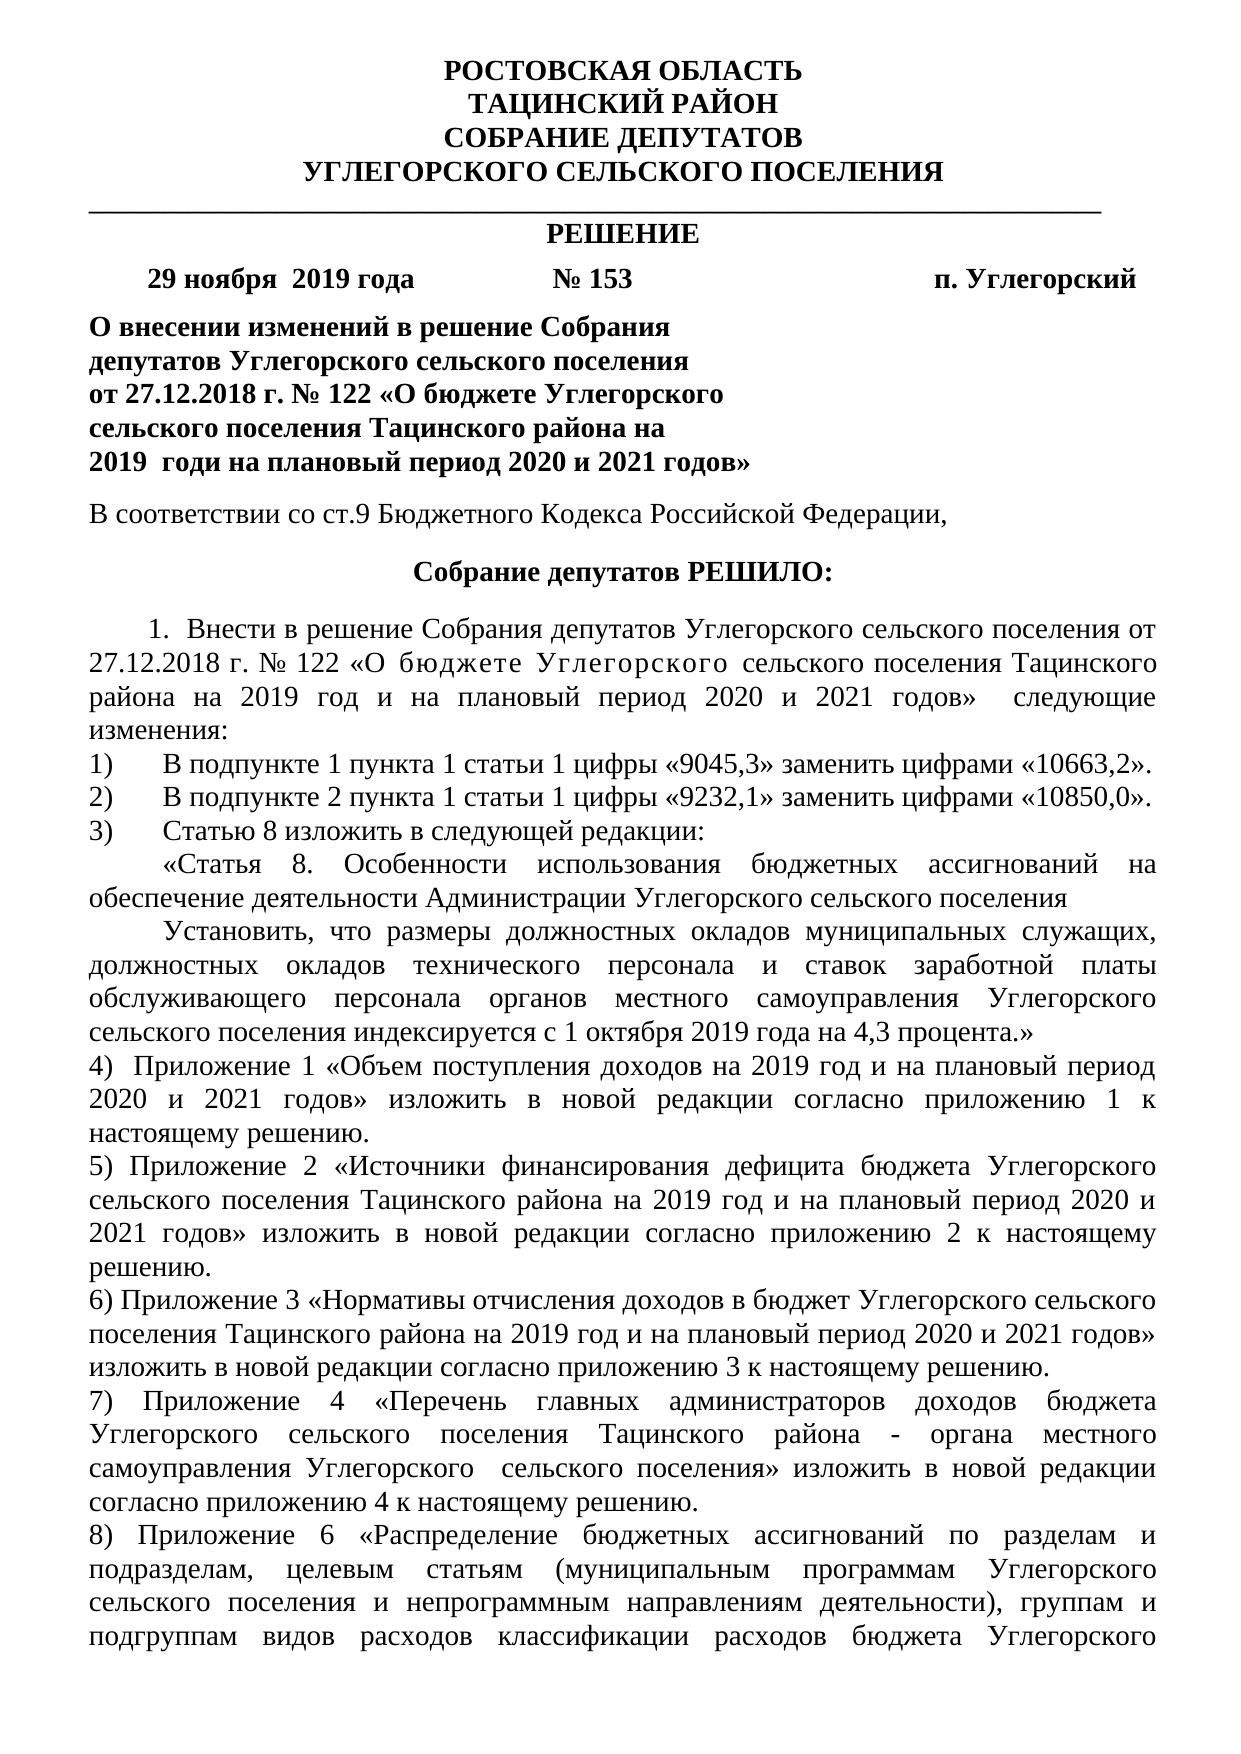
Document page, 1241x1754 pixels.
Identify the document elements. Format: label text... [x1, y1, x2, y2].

text сельского поселения Тацинского района на [89, 410, 1157, 444]
text _________________________________________________________________________________ [89, 187, 1157, 216]
text 5) Приложение 2 «Источники финансирования дефицита бюджета Углегорского сельского поселения Тацинского района на 2019 год и на плановый период 2020 и 2021 годов» изложить в новой редакции согласно приложению 2 к настоящему решению. [89, 1148, 1157, 1282]
list В подпункте 2 пункта 1 статьи 1 цифры «9232,1» заменить цифрами «10850,0». [89, 779, 1157, 813]
text 7) Приложение 4 «Перечень главных администраторов доходов бюджета Углегорского сельского поселения Тацинского района - органа местного самоуправления Углегорского сельского поселения» изложить в новой редакции согласно приложению 4 к настоящему решению. [89, 1383, 1157, 1517]
text Собрание депутатов РЕШИЛО: [89, 554, 1157, 587]
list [89, 1517, 1157, 1651]
text О внесении изменений в решение Собрания [89, 309, 1157, 343]
list В подпункте 1 пункта 1 статьи 1 цифры «9045,3» заменить цифрами «10663,2». [89, 746, 1157, 779]
text ТАЦИНСКИЙ РАЙОН [89, 87, 1157, 120]
list «Статья 8. Особенности использования бюджетных ассигнований на обеспечение деятельности Администрации Углегорского сельского поселения [89, 846, 1157, 913]
list Установить, что размеры должностных окладов муниципальных служащих, должностных окладов технического персонала и ставок заработной платы обслуживающего персонала органов местного самоуправления Углегорского сельского поселения индексируется с 1 октября 2019 года на 4,3 процента.» [89, 913, 1157, 1048]
text 6) Приложение 3 «Нормативы отчисления доходов в бюджет Углегорского сельского поселения Тацинского района на 2019 год и на плановый период 2020 и 2021 годов» изложить в новой редакции согласно приложению 3 к настоящему решению. [89, 1282, 1157, 1383]
text депутатов Углегорского сельского поселения [89, 343, 1157, 377]
list Статью 8 изложить в следующей редакции: [89, 813, 1157, 846]
text РЕШЕНИЕ [89, 216, 1157, 249]
text УГЛЕГОРСКОГО СЕЛЬСКОГО ПОСЕЛЕНИЯ [89, 154, 1157, 187]
text 2019 годи на плановый период 2020 и 2021 годов» [89, 444, 1157, 477]
list 4) Приложение 1 «Объем поступления доходов на 2019 год и на плановый период 2020 и 2021 годов» изложить в новой редакции согласно приложению 1 к настоящему решению. [89, 1048, 1157, 1148]
text от 27.12.2018 г. № 122 «О бюджете Углегорского [89, 377, 1157, 410]
text СОБРАНИЕ ДЕПУТАТОВ [89, 120, 1157, 154]
text 1. Внести в решение Собрания депутатов Углегорского сельского поселения от 27.12.2018 г. № 122 «О бюджете Углегорского сельского поселения Тацинского района на 2019 год и на плановый период 2020 и 2021 годов» следующие изменения: [89, 612, 1157, 746]
text РОСТОВСКАЯ ОБЛАСТЬ [89, 53, 1157, 87]
text 29 ноября 2019 года № 153 п. Углегорский [89, 262, 1157, 295]
text В соответствии со ст.9 Бюджетного Кодекса Российской Федерации, [89, 496, 1157, 530]
